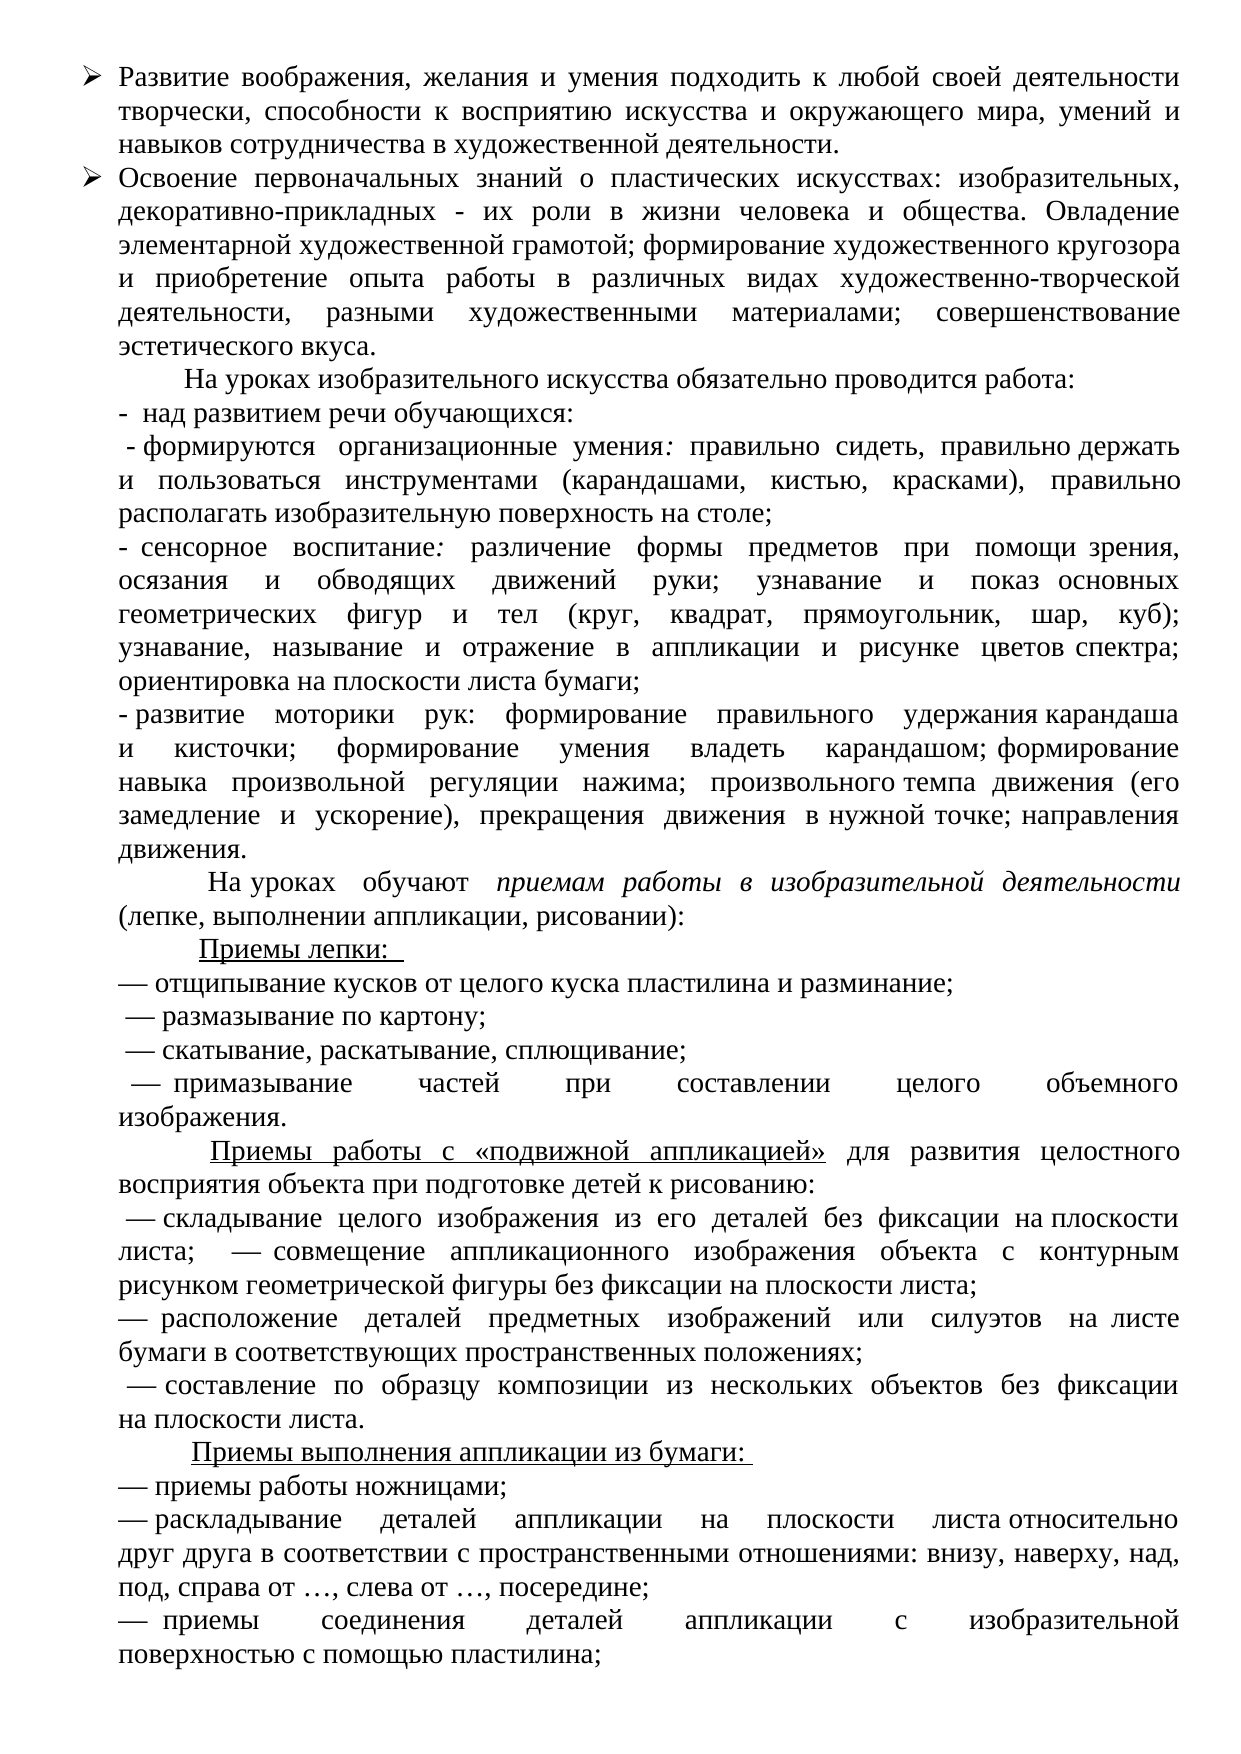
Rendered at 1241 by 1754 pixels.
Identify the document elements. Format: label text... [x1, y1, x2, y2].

text ― складывание целого изображения из его деталей без фиксации на плоскости листа; ― совмещение аппликационного изображения объекта с контурным рисунком геометрической фигуры без фиксации на плоскости листа; [118, 1200, 1181, 1300]
text На уроках изобразительного искусства обязательно проводится работа: [118, 361, 1181, 395]
text ― составление по образцу композиции из нескольких объектов без фиксации на плоскости листа. [118, 1367, 1181, 1434]
text ― приемы соединения деталей аппликации с изобразительной поверхностью с помощью пластилина; [118, 1602, 1181, 1669]
list Освоение первоначальных знаний о пластических искусствах: изобразительных, декоративно-прикладных - их роли в жизни человека и общества. Овладение элементарной художественной грамотой; формирование художественного кругозора и приобретение опыта работы в различных видах художественно-творческой деятельности, разными художественными материалами; совершенствование эстетического вкуса. [81, 160, 1181, 361]
text ― скатывание, раскатывание, сплющивание; [118, 1032, 1181, 1066]
text Приемы выполнения аппликации из бумаги: [118, 1434, 1181, 1468]
text На уроках обучают приемам работы в изобразительной деятельности (лепке, выполнении аппликации, рисовании): [118, 864, 1181, 931]
text Приемы работы с «подвижной аппликацией» для развития целостного восприятия объекта при подготовке детей к рисованию: [118, 1133, 1181, 1200]
text - сенсорное воспитание: различение формы предметов при помощи зрения, осязания и обводящих движений руки; узнавание и показ основных геометрических фигур и тел (круг, квадрат, прямоугольник, шар, куб); узнавание, называние и отражение в аппликации и рисунке цветов спектра; ориентировка на плоскости листа бумаги; [118, 529, 1181, 697]
text ― размазывание по картону; [118, 998, 1181, 1032]
text ― расположение деталей предметных изображений или силуэтов на листе бумаги в соответствующих пространственных положениях; [118, 1300, 1181, 1367]
text - развитие моторики рук: формирование правильного удержания карандаша и кисточки; формирование умения владеть карандашом; формирование навыка произвольной регуляции нажима; произвольного темпа движения (его замедление и ускорение), прекращения движения в нужной точке; направления движения. [118, 697, 1181, 864]
list Развитие воображения, желания и умения подходить к любой своей деятельности творчески, способности к восприятию искусства и окружающего мира, умений и навыков сотрудничества в художественной деятельности. [81, 59, 1181, 160]
text ― примазывание частей при составлении целого объемного изображения. [118, 1066, 1181, 1133]
text ― раскладывание деталей аппликации на плоскости листа относительно друг друга в соответствии с пространственными отношениями: внизу, наверху, над, под, справа от …, слева от …, посередине; [118, 1502, 1181, 1602]
text ― отщипывание кусков от целого куска пластилина и разминание; [118, 965, 1181, 998]
text Приемы лепки: [118, 931, 1181, 965]
text - формируются организационные умения: правильно сидеть, правильно держать и пользоваться инструментами (карандашами, кистью, красками), правильно располагать изобразительную поверхность на столе; [118, 428, 1181, 529]
text - над развитием речи обучающихся: [118, 395, 1181, 428]
text ― приемы работы ножницами; [118, 1468, 1181, 1502]
